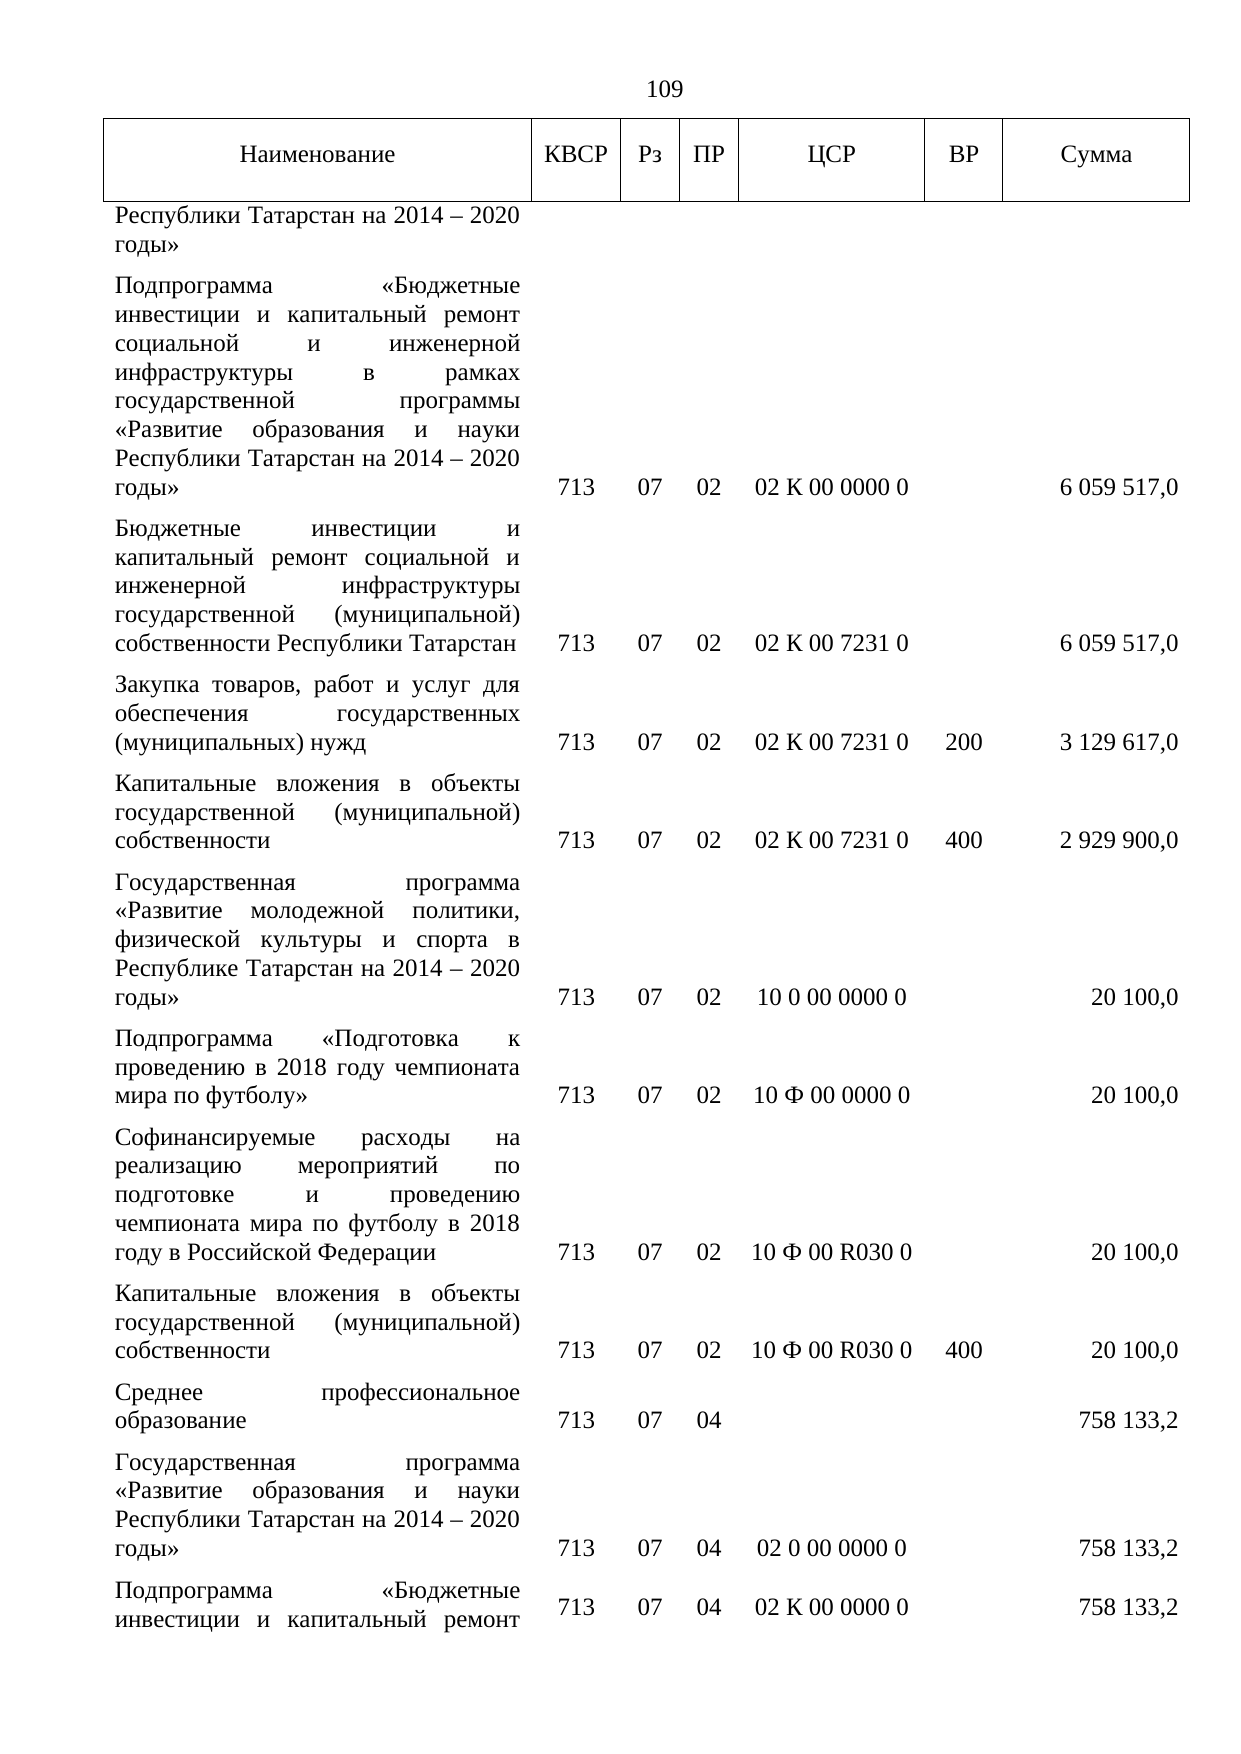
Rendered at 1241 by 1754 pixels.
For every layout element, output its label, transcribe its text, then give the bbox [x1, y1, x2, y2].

table_header Сумма [1003, 119, 1189, 201]
table_header КВСР [532, 119, 620, 201]
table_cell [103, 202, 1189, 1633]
table_header ВР [925, 119, 1002, 201]
table_header Наименование [104, 119, 531, 201]
table_header ЦСР [739, 119, 924, 201]
table_header Рз [621, 119, 679, 201]
table_header ПР [680, 119, 738, 201]
